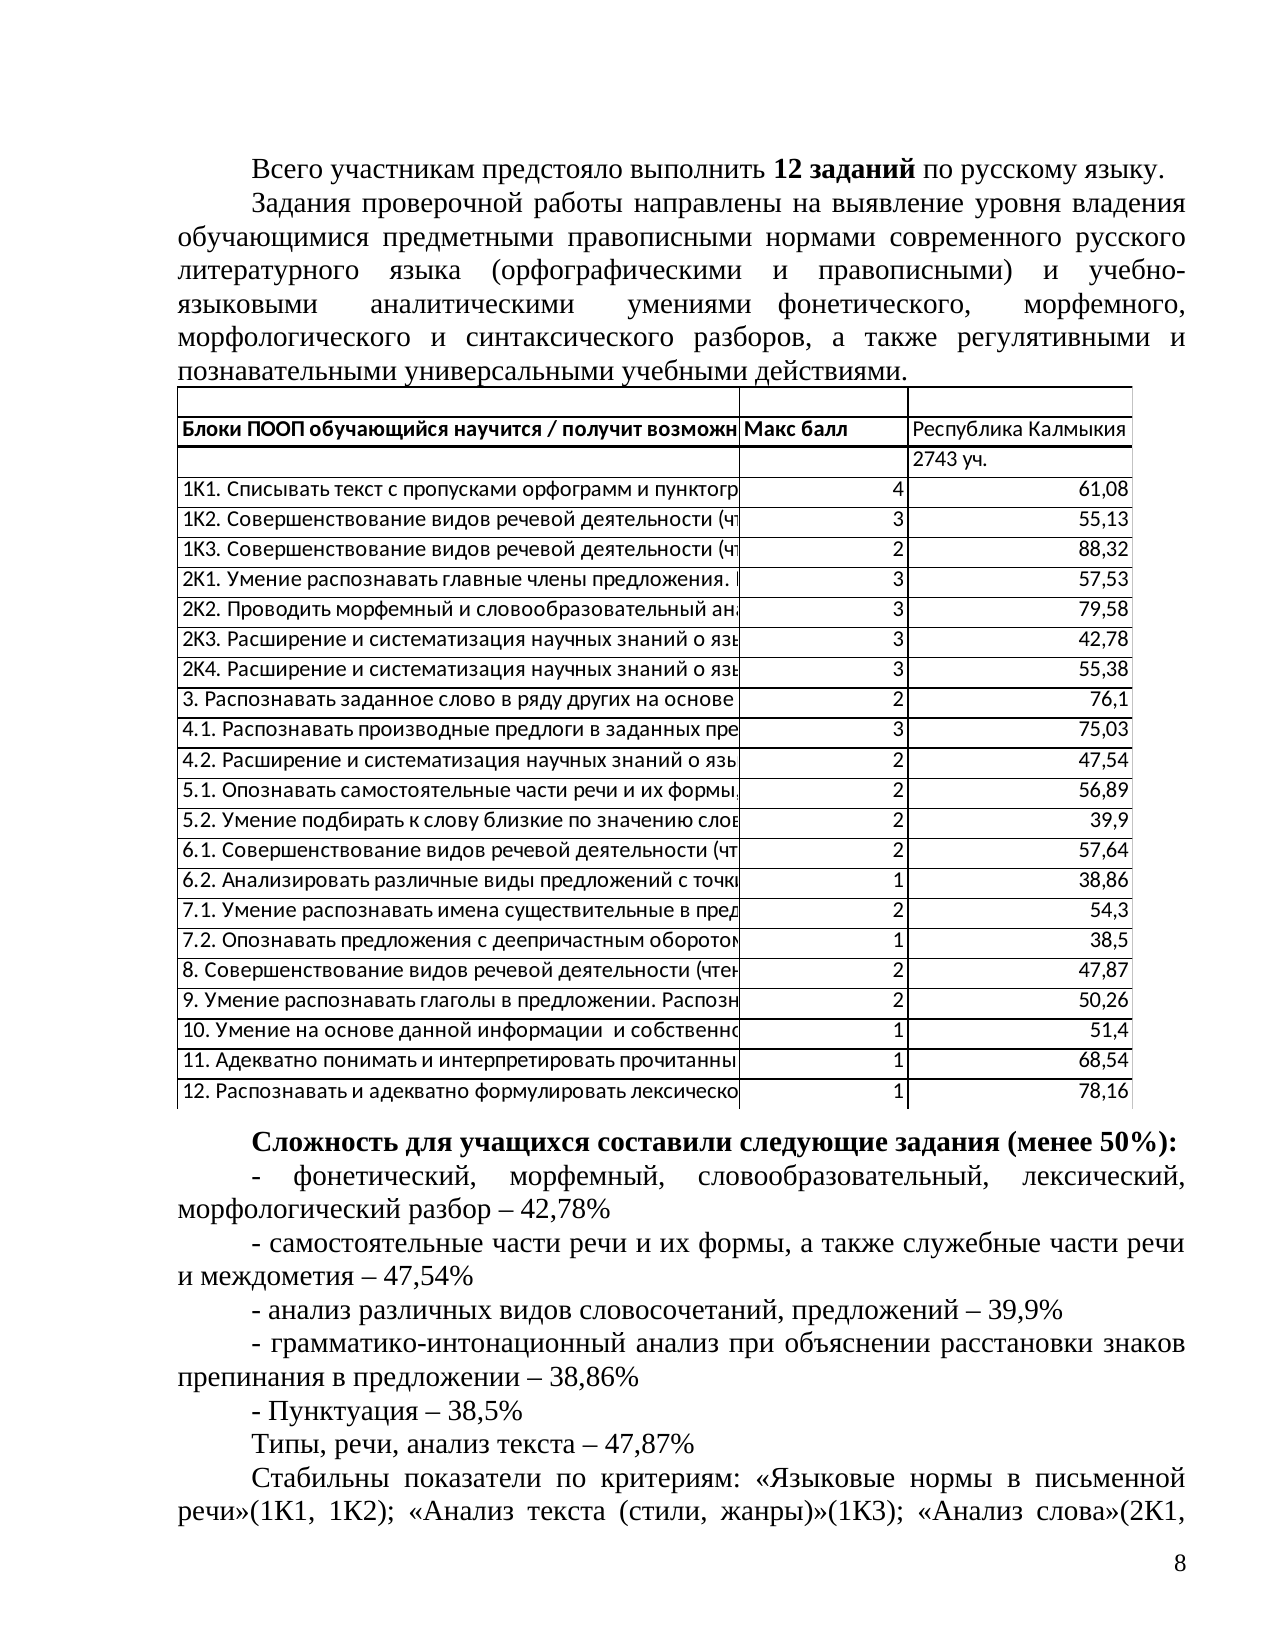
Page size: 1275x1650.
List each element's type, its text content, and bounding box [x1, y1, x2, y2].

text Сложность для учащихся составили следующие задания (менее 50%): [177, 1124, 1186, 1158]
text Задания проверочной работы направлены на выявление уровня владения обучающимися предметными правописными нормами современного русского литературного языка (орфографическими и правописными) и учебно-языковыми аналитическими умениями фонетического, морфемного, морфологического и синтаксического разборов, а также регулятивными и познавательными универсальными учебными действиями. [177, 185, 1186, 386]
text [177, 1460, 1186, 1527]
text Типы, речи, анализ текста – 47,87% [177, 1426, 1186, 1460]
text - грамматико-интонационный анализ при объяснении расстановки знаков препинания в предложении – 38,86% [177, 1326, 1186, 1393]
text - Пунктуация – 38,5% [177, 1393, 1186, 1426]
text - самостоятельные части речи и их формы, а также служебные части речи и междометия – 47,54% [177, 1225, 1186, 1292]
text - фонетический, морфемный, словообразовательный, лексический, морфологический разбор – 42,78% [177, 1158, 1186, 1225]
text Всего участникам предстояло выполнить 12 заданий по русскому языку. [177, 152, 1186, 185]
text - анализ различных видов словосочетаний, предложений – 39,9% [177, 1292, 1186, 1326]
